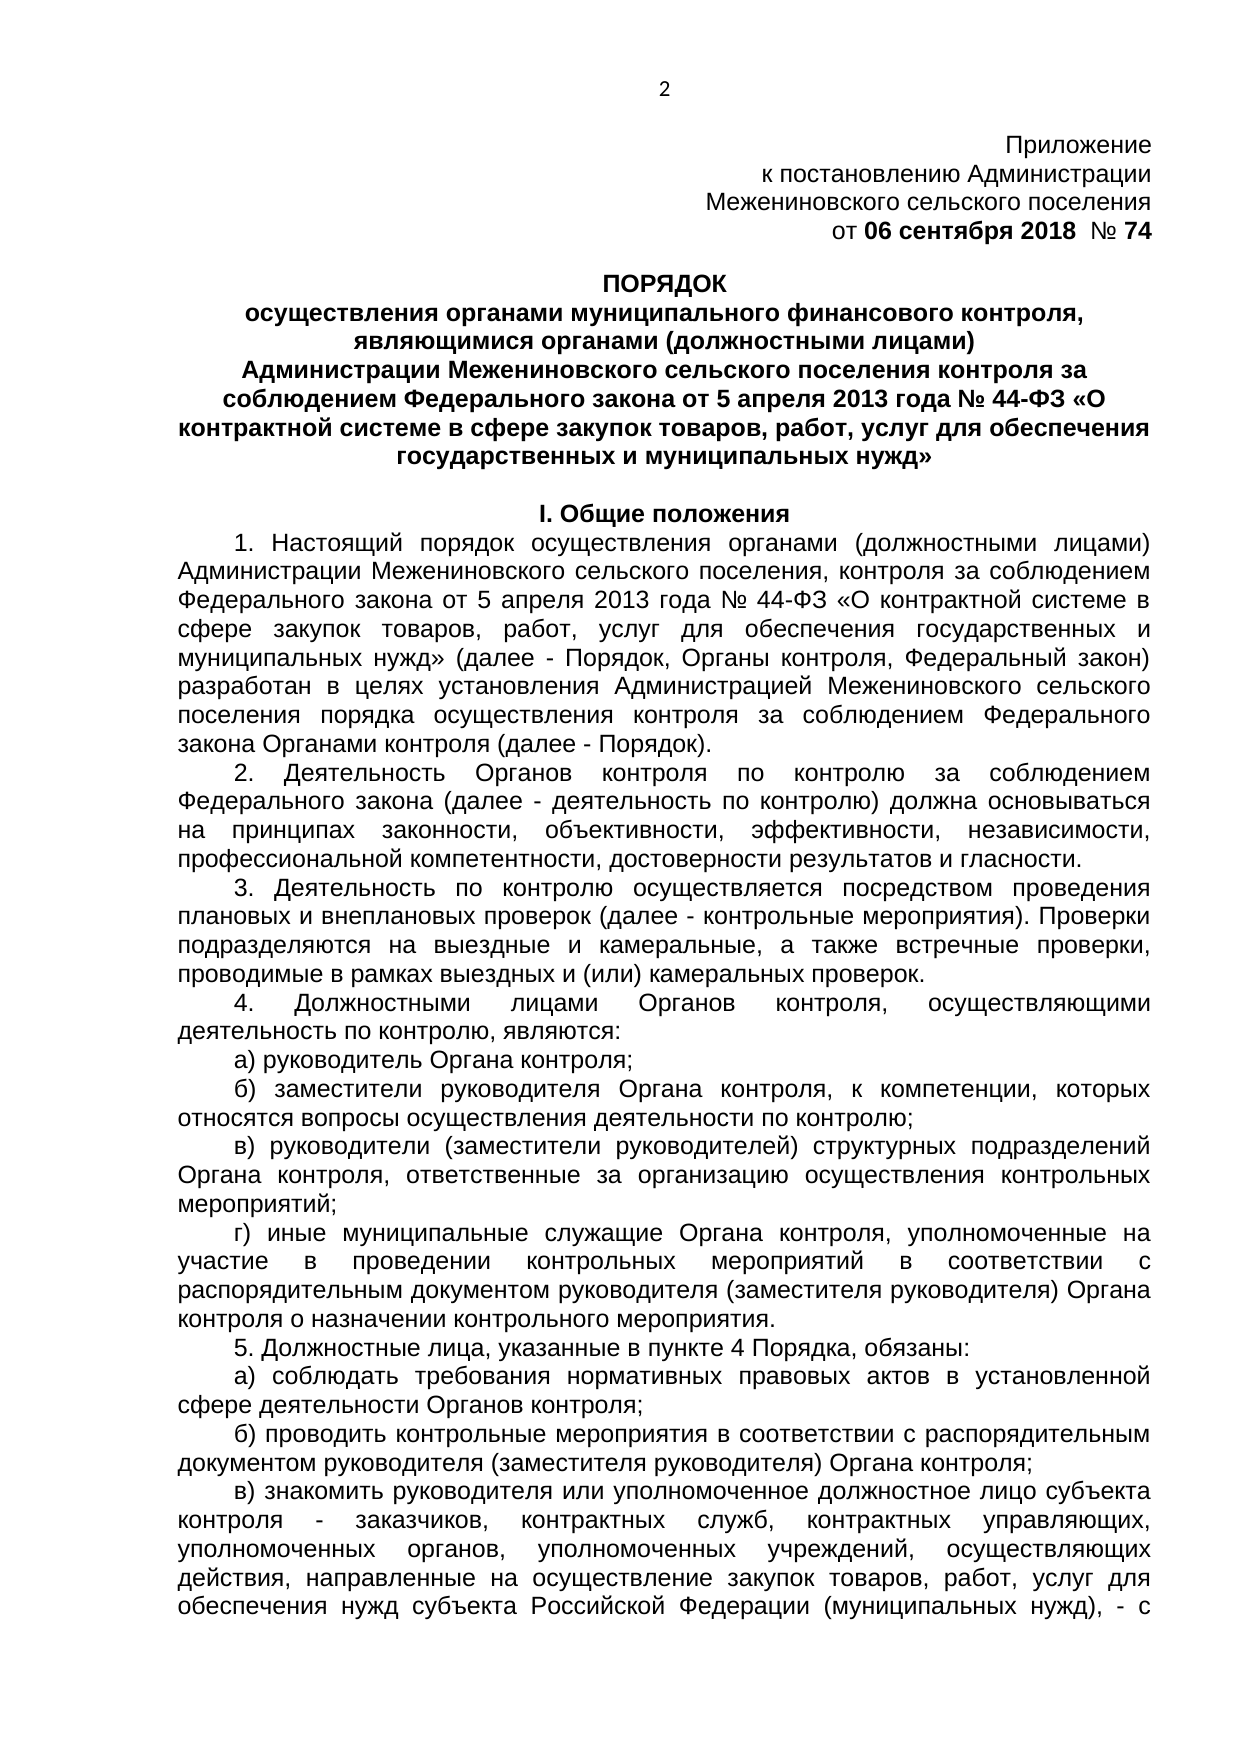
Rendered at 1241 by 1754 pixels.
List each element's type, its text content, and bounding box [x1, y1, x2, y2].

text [177, 1476, 1152, 1620]
text б) проводить контрольные мероприятия в соответствии с распорядительным документом руководителя (заместителя руководителя) Органа контроля; [177, 1419, 1152, 1476]
text а) соблюдать требования нормативных правовых актов в установленной сфере деятельности Органов контроля; [177, 1361, 1152, 1419]
text а) руководитель Органа контроля; [177, 1045, 1152, 1074]
title Администрации Межениновского сельского поселения контроля за соблюдением Федерального закона от 5 апреля 2013 года № 44-ФЗ «О контрактной системе в сфере закупок товаров, работ, услуг для обеспечения государственных и муниципальных нужд» [177, 355, 1152, 470]
title осуществления органами муниципального финансового контроля, являющимися органами (должностными лицами) [177, 298, 1152, 355]
title Межениновского сельского поселения [177, 187, 1152, 216]
text 2. Деятельность Органов контроля по контролю за соблюдением Федерального закона (далее - деятельность по контролю) должна основываться на принципах законности, объективности, эффективности, независимости, профессиональной компетентности, достоверности результатов и гласности. [177, 758, 1152, 873]
text б) заместители руководителя Органа контроля, к компетенции, которых относятся вопросы осуществления деятельности по контролю; [177, 1074, 1152, 1131]
text г) иные муниципальные служащие Органа контроля, уполномоченные на участие в проведении контрольных мероприятий в соответствии с распорядительным документом руководителя (заместителя руководителя) Органа контроля о назначении контрольного мероприятия. [177, 1218, 1152, 1333]
text 3. Деятельность по контролю осуществляется посредством проведения плановых и внеплановых проверок (далее - контрольные мероприятия). Проверки подразделяются на выездные и камеральные, а также встречные проверки, проводимые в рамках выездных и (или) камеральных проверок. [177, 873, 1152, 988]
text в) руководители (заместители руководителей) структурных подразделений Органа контроля, ответственные за организацию осуществления контрольных мероприятий; [177, 1131, 1152, 1218]
text 1. Настоящий порядок осуществления органами (должностными лицами) Администрации Межениновского сельского поселения, контроля за соблюдением Федерального закона от 5 апреля 2013 года № 44-ФЗ «О контрактной системе в сфере закупок товаров, работ, услуг для обеспечения государственных и муниципальных нужд» (далее - Порядок, Органы контроля, Федеральный закон) разработан в целях установления Администрацией Межениновского сельского поселения порядка осуществления контроля за соблюдением Федерального закона Органами контроля (далее - Порядок). [177, 528, 1152, 758]
title Приложение [177, 130, 1152, 158]
text 5. Должностные лица, указанные в пункте 4 Порядка, обязаны: [177, 1333, 1152, 1361]
title к постановлению Администрации [177, 158, 1152, 187]
text I. Общие положения [177, 499, 1152, 528]
text 4. Должностными лицами Органов контроля, осуществляющими деятельность по контролю, являются: [177, 988, 1152, 1045]
title ПОРЯДОК [177, 269, 1152, 298]
title от 06 сентября 2018 № 74 [177, 216, 1152, 245]
